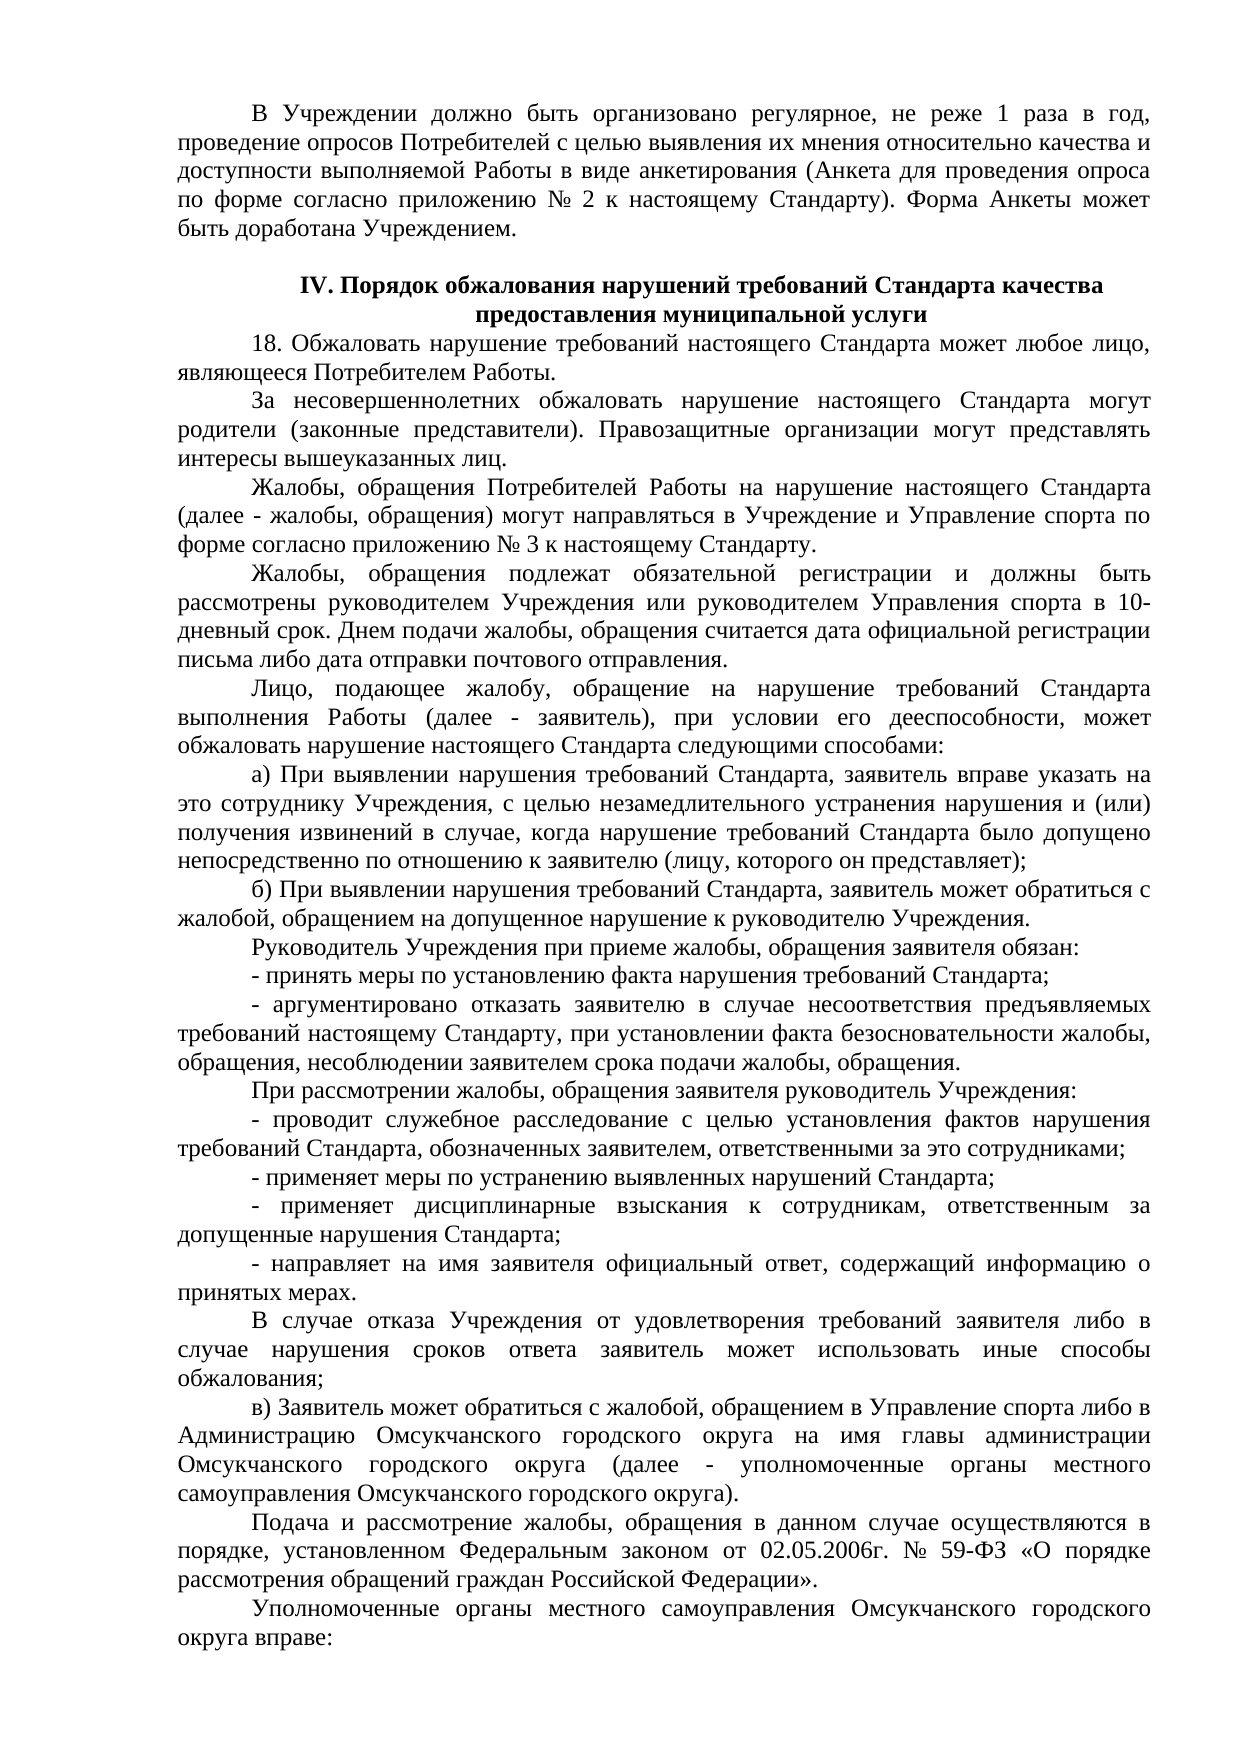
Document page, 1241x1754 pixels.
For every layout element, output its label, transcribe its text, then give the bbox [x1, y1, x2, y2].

text Лицо, подающее жалобу, обращение на нарушение требований Стандарта выполнения Работы (далее - заявитель), при условии его дееспособности, может обжаловать нарушение настоящего Стандарта следующими способами: [177, 673, 1152, 759]
text в) Заявитель может обратиться с жалобой, обращением в Управление спорта либо в Администрацию Омсукчанского городского округа на имя главы администрации Омсукчанского городского округа (далее - уполномоченные органы местного самоуправления Омсукчанского городского округа). [177, 1392, 1152, 1507]
text - аргументировано отказать заявителю в случае несоответствия предъявляемых требований настоящему Стандарту, при установлении факта безосновательности жалобы, обращения, несоблюдении заявителем срока подачи жалобы, обращения. [177, 989, 1152, 1075]
text - принять меры по установлению факта нарушения требований Стандарта; [177, 960, 1152, 989]
text - направляет на имя заявителя официальный ответ, содержащий информацию о принятых мерах. [177, 1248, 1152, 1305]
text - применяет дисциплинарные взыскания к сотрудникам, ответственным за допущенные нарушения Стандарта; [177, 1190, 1152, 1248]
text Подача и рассмотрение жалобы, обращения в данном случае осуществляются в порядке, установленном Федеральным законом от 02.05.2006г. № 59-ФЗ «О порядке рассмотрения обращений граждан Российской Федерации». [177, 1507, 1152, 1593]
text Уполномоченные органы местного самоуправления Омсукчанского городского округа вправе: [177, 1593, 1152, 1650]
text а) При выявлении нарушения требований Стандарта, заявитель вправе указать на это сотруднику Учреждения, с целью незамедлительного устранения нарушения и (или) получения извинений в случае, когда нарушение требований Стандарта было допущено непосредственно по отношению к заявителю (лицу, которого он представляет); [177, 759, 1152, 874]
text б) При выявлении нарушения требований Стандарта, заявитель может обратиться с жалобой, обращением на допущенное нарушение к руководителю Учреждения. [177, 874, 1152, 932]
text предоставления муниципальной услуги [177, 299, 1152, 328]
text - проводит служебное расследование с целью установления фактов нарушения требований Стандарта, обозначенных заявителем, ответственными за это сотрудниками; [177, 1104, 1152, 1162]
text В случае отказа Учреждения от удовлетворения требований заявителя либо в случае нарушения сроков ответа заявитель может использовать иные способы обжалования; [177, 1305, 1152, 1392]
text При рассмотрении жалобы, обращения заявителя руководитель Учреждения: [177, 1075, 1152, 1104]
text IV. Порядок обжалования нарушений требований Стандарта качества [177, 270, 1152, 299]
text 18. Обжаловать нарушение требований настоящего Стандарта может любое лицо, являющееся Потребителем Работы. [177, 328, 1152, 385]
text За несовершеннолетних обжаловать нарушение настоящего Стандарта могут родители (законные представители). Правозащитные организации могут представлять интересы вышеуказанных лиц. [177, 385, 1152, 472]
text В Учреждении должно быть организовано регулярное, не реже 1 раза в год, проведение опросов Потребителей с целью выявления их мнения относительно качества и доступности выполняемой Работы в виде анкетирования (Анкета для проведения опроса по форме согласно приложению № 2 к настоящему Стандарту). Форма Анкеты может быть доработана Учреждением. [177, 98, 1152, 242]
text Жалобы, обращения подлежат обязательной регистрации и должны быть рассмотрены руководителем Учреждения или руководителем Управления спорта в 10-дневный срок. Днем подачи жалобы, обращения считается дата официальной регистрации письма либо дата отправки почтового отправления. [177, 558, 1152, 673]
text - применяет меры по устранению выявленных нарушений Стандарта; [177, 1162, 1152, 1190]
text Жалобы, обращения Потребителей Работы на нарушение настоящего Стандарта (далее - жалобы, обращения) могут направляться в Учреждение и Управление спорта по форме согласно приложению № 3 к настоящему Стандарту. [177, 472, 1152, 558]
text Руководитель Учреждения при приеме жалобы, обращения заявителя обязан: [177, 932, 1152, 960]
